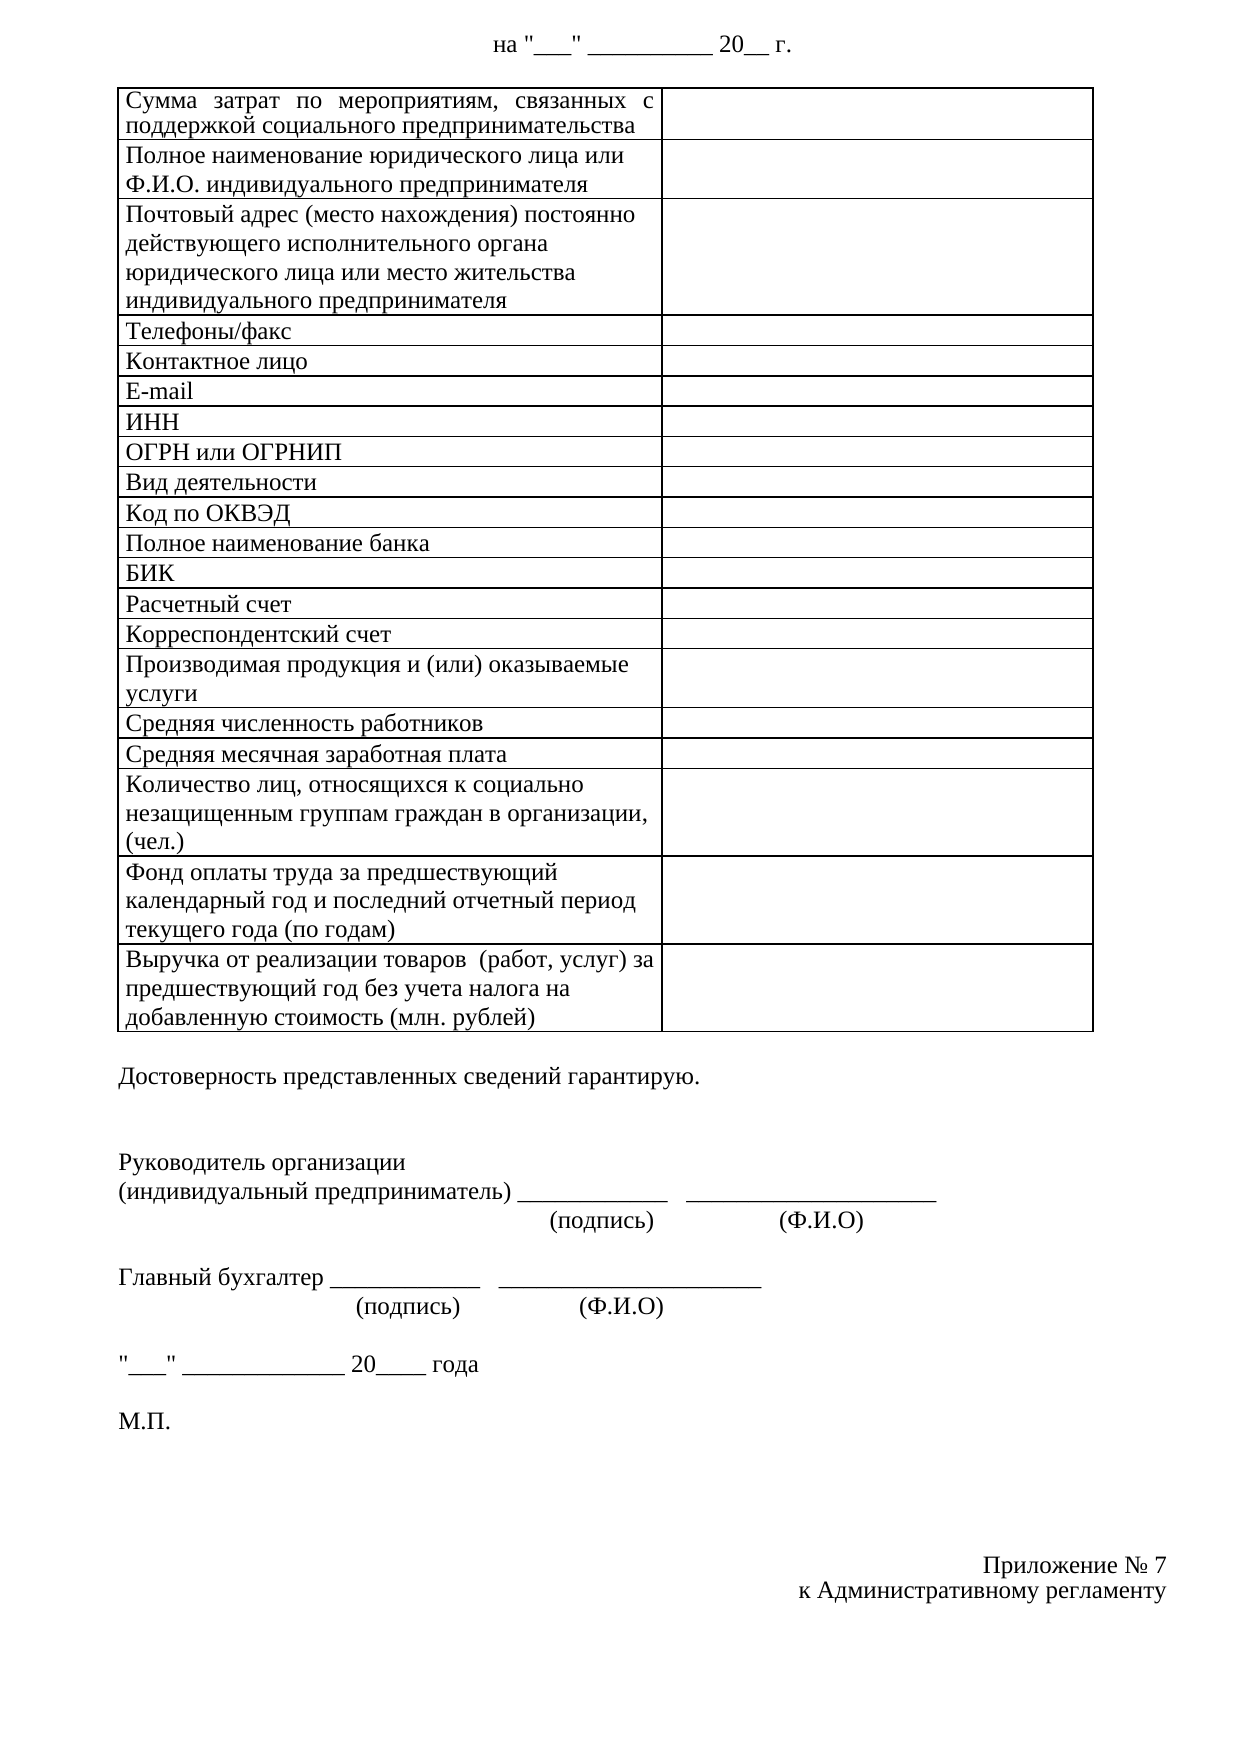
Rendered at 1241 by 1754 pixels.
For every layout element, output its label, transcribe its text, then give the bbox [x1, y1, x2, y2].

table_cell [663, 140, 1092, 198]
table_cell [663, 945, 1092, 1031]
table_cell Почтовый адрес (место нахождения) постоянно действующего исполнительного органа юридического лица или место жительства индивидуального предпринимателя [119, 199, 661, 314]
table_cell [663, 619, 1092, 648]
text на "___" __________ 20__ г. [118, 29, 1167, 58]
table_cell Телефоны/факс [119, 316, 661, 344]
table_cell [663, 589, 1092, 617]
text (подпись) (Ф.И.О) [118, 1291, 1167, 1320]
text к Административному регламенту [650, 1579, 1167, 1604]
text Достоверность представленных сведений гарантирую. [118, 1061, 1167, 1090]
table_header [663, 89, 1092, 139]
table_cell [663, 558, 1092, 587]
table_cell Количество лиц, относящихся к социально незащищенным группам граждан в организации, (чел.) [119, 769, 661, 855]
table_cell [663, 649, 1092, 707]
table_cell [663, 199, 1092, 314]
table_cell [663, 437, 1092, 466]
table_cell Код по ОКВЭД [119, 498, 661, 526]
text Приложение № 7 [650, 1550, 1167, 1579]
table_cell [663, 739, 1092, 767]
table_cell [663, 708, 1092, 737]
table_cell БИК [119, 558, 661, 587]
table_cell Производимая продукция и (или) оказываемые услуги [119, 649, 661, 707]
table_cell Фонд оплаты труда за предшествующий календарный год и последний отчетный период текущего года (по годам) [119, 857, 661, 943]
table_header Сумма затрат по мероприятиям, связанных с поддержкой социального предпринимательства [119, 89, 661, 139]
table_cell Выручка от реализации товаров (работ, услуг) за предшествующий год без учета налога на добавленную стоимость (млн. рублей) [119, 945, 661, 1031]
table_cell [663, 528, 1092, 557]
table_cell [663, 467, 1092, 496]
text М.П. [118, 1406, 1167, 1435]
text "___" _____________ 20____ года [118, 1349, 1167, 1377]
table_cell Корреспондентский счет [119, 619, 661, 648]
table_cell [663, 498, 1092, 526]
text Главный бухгалтер ____________ _____________________ [118, 1262, 1167, 1291]
text Руководитель организации [118, 1147, 1167, 1176]
table_cell Полное наименование банка [119, 528, 661, 557]
table_cell Средняя численность работников [119, 708, 661, 737]
text (индивидуальный предприниматель) ____________ ____________________ [118, 1176, 1167, 1205]
table_cell [663, 316, 1092, 344]
table_cell [663, 377, 1092, 405]
table_cell Расчетный счет [119, 589, 661, 617]
table_cell [663, 769, 1092, 855]
table_cell Вид деятельности [119, 467, 661, 496]
text (подпись) (Ф.И.О) [118, 1205, 1167, 1234]
table_cell Средняя месячная заработная плата [119, 739, 661, 767]
table_cell ИНН [119, 407, 661, 436]
table_cell [663, 407, 1092, 436]
table_cell E-mail [119, 377, 661, 405]
table_cell [663, 857, 1092, 943]
table_cell Контактное лицо [119, 346, 661, 375]
table_cell ОГРН или ОГРНИП [119, 437, 661, 466]
table_cell Полное наименование юридического лица или Ф.И.О. индивидуального предпринимателя [119, 140, 661, 198]
table_cell [663, 346, 1092, 375]
